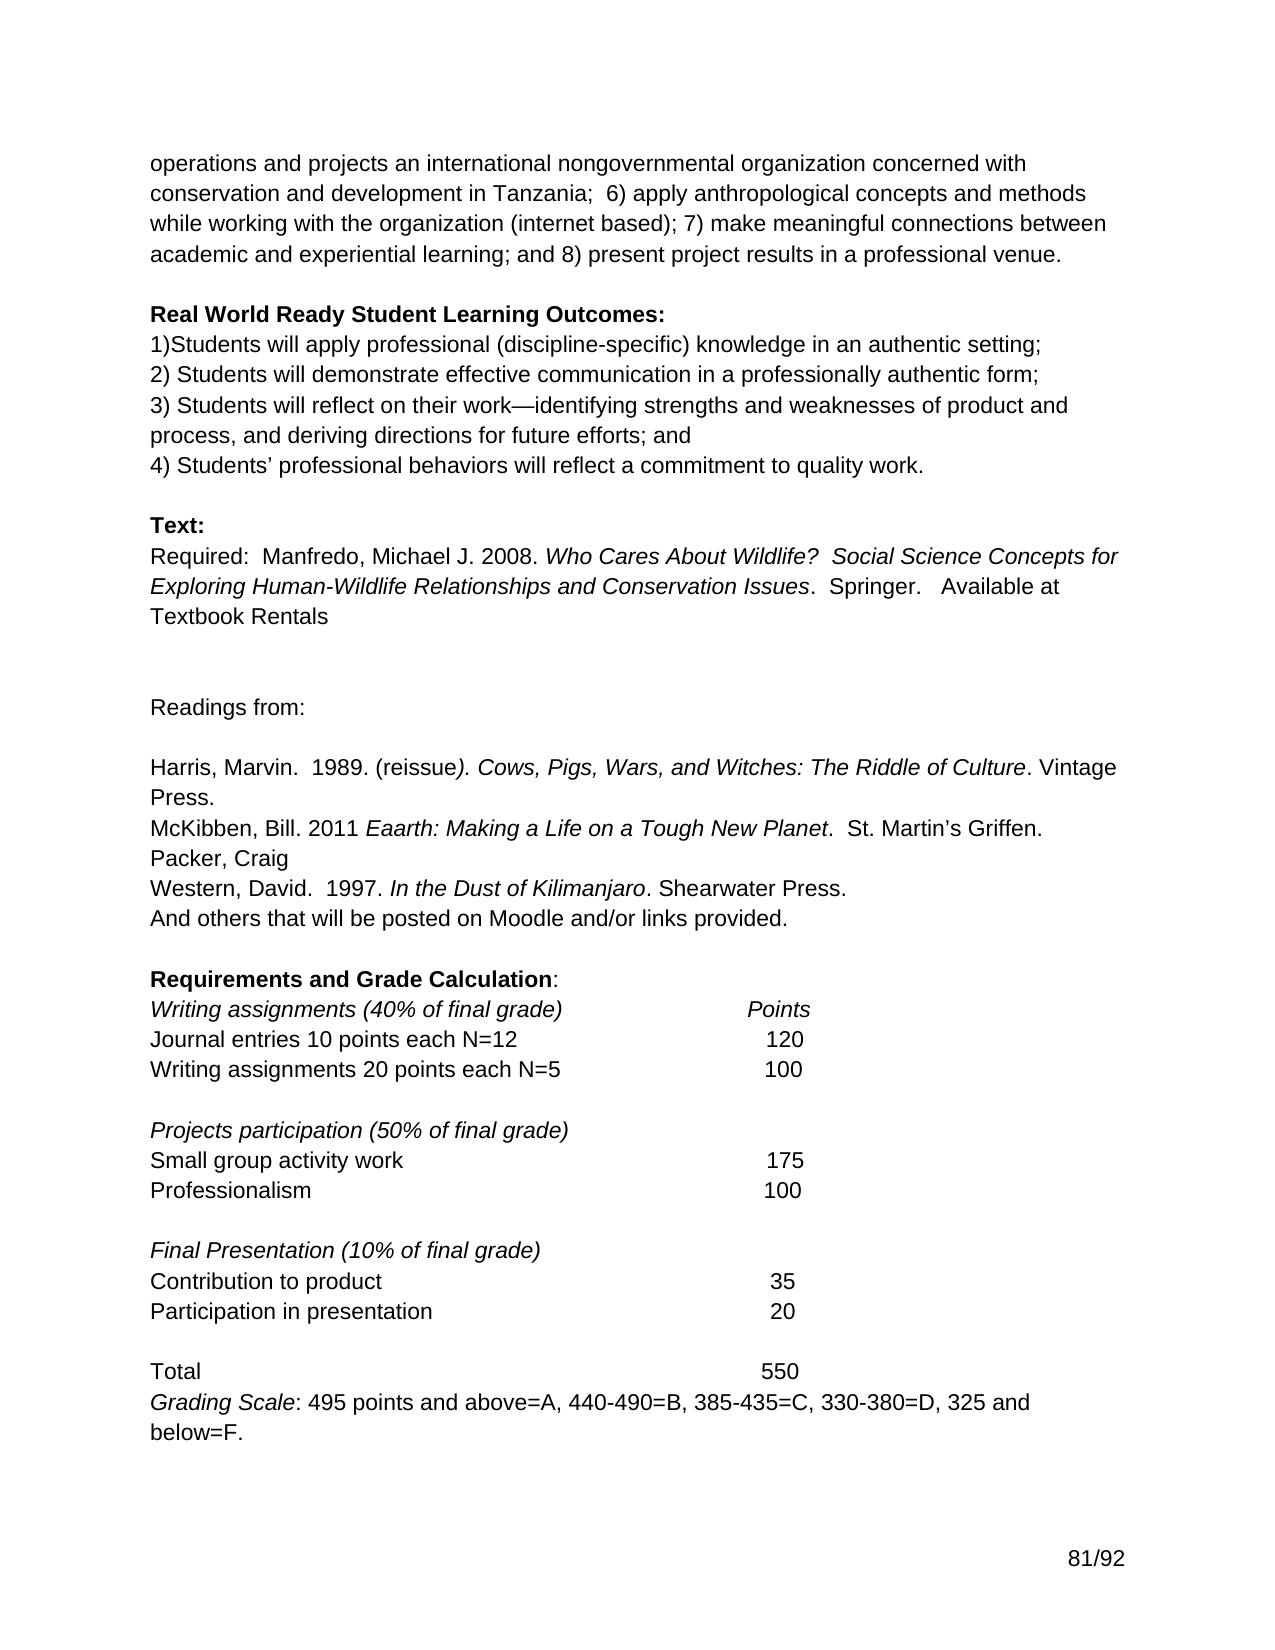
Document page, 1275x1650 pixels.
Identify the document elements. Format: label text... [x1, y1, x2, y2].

text And others that will be posted on Moodle and/or links provided. [150, 905, 1125, 932]
text 3) Students will reflect on their work—identifying strengths and weaknesses of product and process, and deriving directions for future efforts; and [150, 392, 1125, 448]
text Contribution to product 35 [150, 1268, 1125, 1294]
text Small group activity work 175 [150, 1147, 1125, 1173]
text Projects participation (50% of final grade) [150, 1117, 1125, 1143]
text Total 550 [150, 1358, 1125, 1385]
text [150, 150, 1125, 267]
text Harris, Marvin. 1989. (reissue). Cows, Pigs, Wars, and Witches: The Riddle of Culture. Vintage Press. [150, 754, 1125, 811]
text Final Presentation (10% of final grade) [150, 1237, 1125, 1264]
text McKibben, Bill. 2011 Eaarth: Making a Life on a Tough New Planet. St. Martin’s Griffen. [150, 814, 1125, 841]
text Requirements and Grade Calculation: [150, 966, 1125, 992]
text 2) Students will demonstrate effective communication in a professionally authentic form; [150, 361, 1125, 388]
text Text: [150, 512, 1125, 539]
text 1)Students will apply professional (discipline-specific) knowledge in an authentic setting; [150, 331, 1125, 358]
text Real World Ready Student Learning Outcomes: [150, 301, 1125, 327]
text Packer, Craig [150, 845, 1125, 871]
text Writing assignments (40% of final grade) Points [150, 996, 1125, 1022]
text Participation in presentation 20 [150, 1298, 1125, 1324]
text Journal entries 10 points each N=12 120 [150, 1026, 1125, 1052]
text Western, David. 1997. In the Dust of Kilimanjaro. Shearwater Press. [150, 875, 1125, 901]
text 4) Students’ professional behaviors will reflect a commitment to quality work. [150, 452, 1125, 478]
text Required: Manfredo, Michael J. 2008. Who Cares About Wildlife? Social Science Concepts for Exploring Human-Wildlife Relationships and Conservation Issues. Springer. Available at Textbook Rentals [150, 543, 1125, 629]
text Grading Scale: 495 points and above=A, 440-490=B, 385-435=C, 330-380=D, 325 and below=F. [150, 1388, 1125, 1445]
text Writing assignments 20 points each N=5 100 [150, 1056, 1125, 1083]
text Professionalism 100 [150, 1177, 1125, 1203]
text Readings from: [150, 694, 1125, 720]
